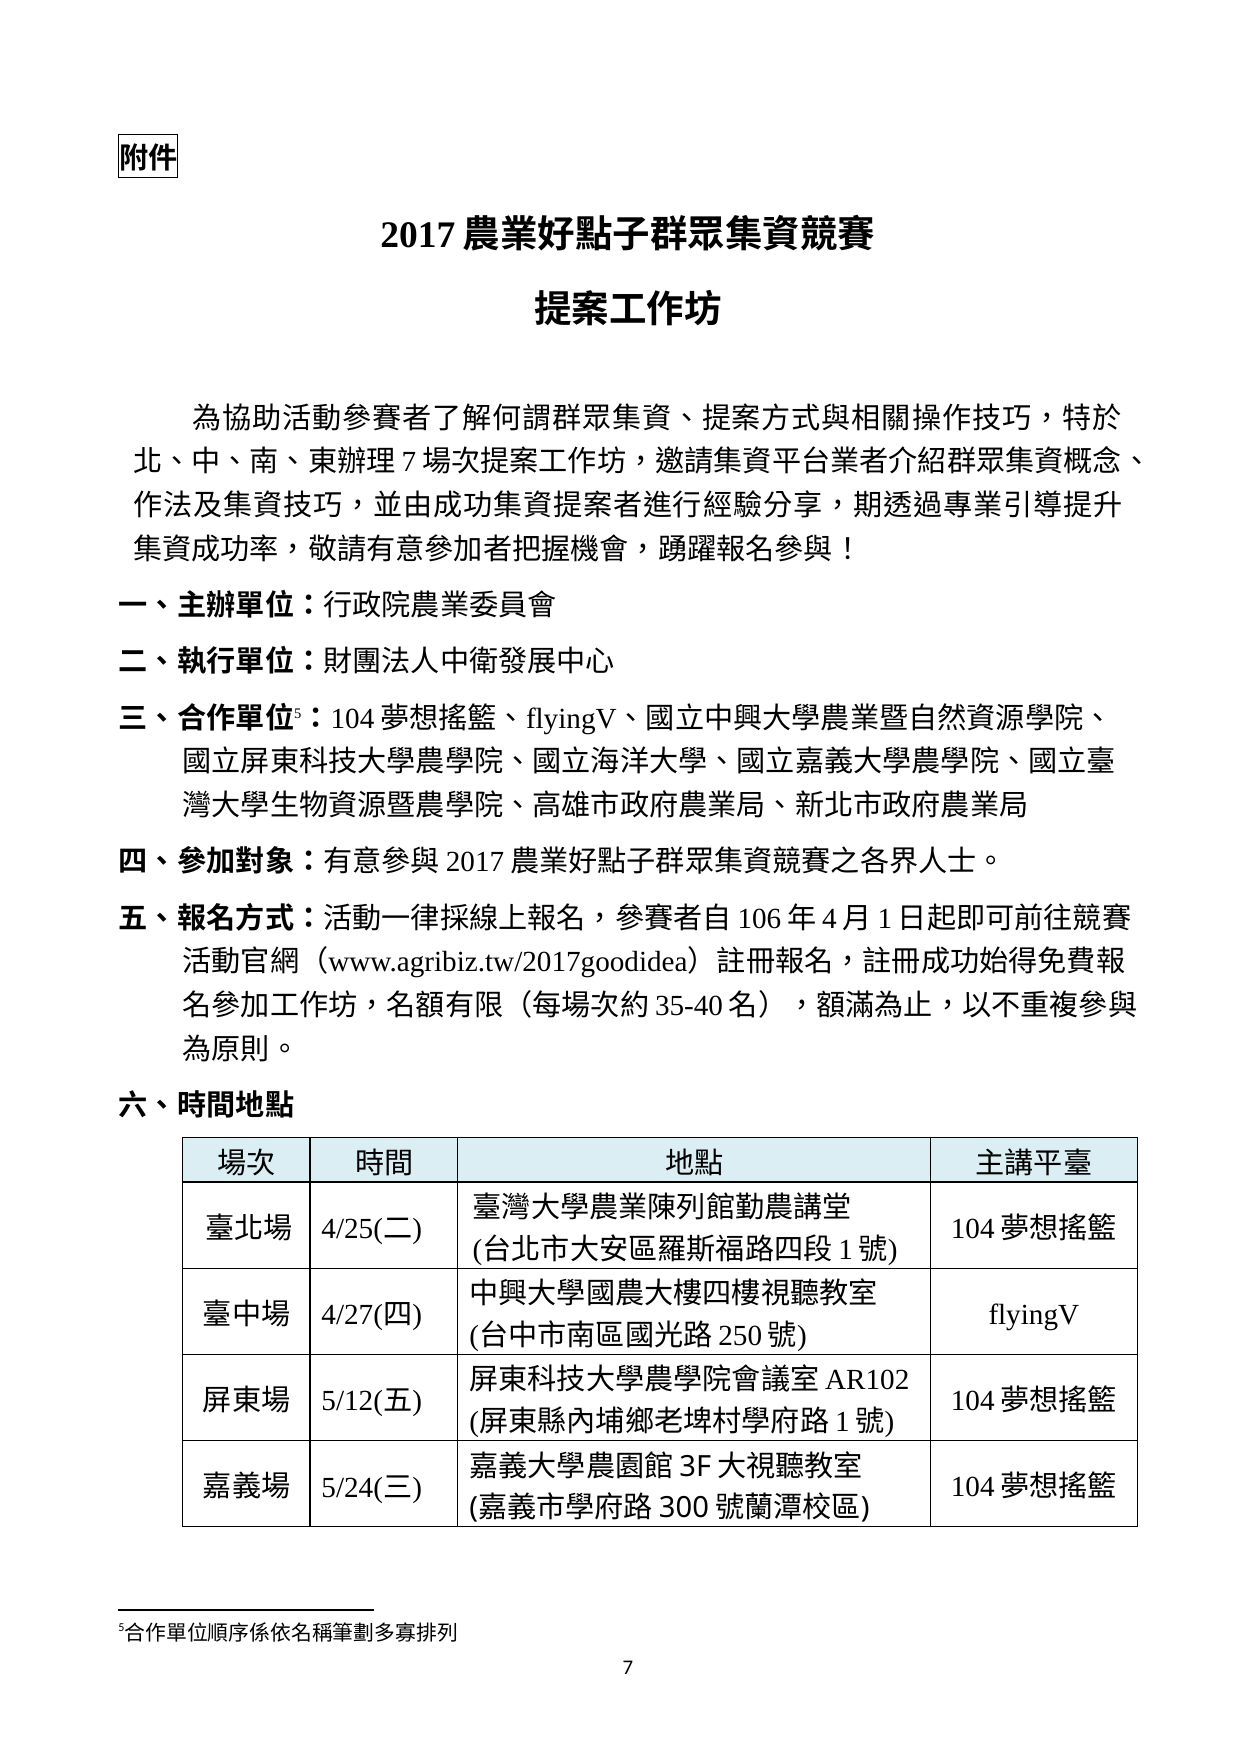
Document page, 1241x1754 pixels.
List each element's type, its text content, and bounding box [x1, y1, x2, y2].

table_cell 104夢想搖籃 [931, 1355, 1137, 1440]
table_cell 104夢想搖籃 [931, 1441, 1137, 1526]
table_cell 臺北場 [183, 1183, 309, 1267]
list 時間地點 [118, 1081, 1137, 1124]
table_cell 中興大學國農大樓四樓視聽教室 (台中市南區國光路250號) [458, 1269, 930, 1354]
table_cell 104夢想搖籃 [931, 1183, 1137, 1267]
table_cell 4/27(四) [311, 1269, 457, 1354]
table_cell 嘉義大學農園館3F大視聽教室 (嘉義市學府路300號蘭潭校區) [458, 1441, 930, 1526]
text 為協助活動參賽者了解何謂群眾集資、提案方式與相關操作技巧，特於北、中、南、東辦理7場次提案工作坊，邀請集資平台業者介紹群眾集資概念、作法及集資技巧，並由成功集資提案者進行經驗分享，期透過專業引導提升集資成功率，敬請有意參加者把握機會，踴躍報名參與！ [133, 393, 1122, 568]
table_cell 屏東科技大學農學院會議室AR102 (屏東縣內埔鄉老埤村學府路1號) [458, 1355, 930, 1440]
list 報名方式：活動一律採線上報名，參賽者自106年4月1日起即可前往競賽活動官網（www.agribiz.tw/2017goodidea）註冊報名，註冊成功始得免費報名參加工作坊，名額有限（每場次約35-40名），額滿為止，以不重複參與為原則。 [118, 893, 1137, 1068]
text 2017農業好點子群眾集資競賽 [118, 193, 1137, 268]
list 合作單位：104夢想搖籃、flyingV、國立中興大學農業暨自然資源學院、國立屏東科技大學農學院、國立海洋大學、國立嘉義大學農學院、國立臺灣大學生物資源暨農學院、高雄市政府農業局、新北市政府農業局 [118, 693, 1137, 824]
table_header 時間 [311, 1138, 457, 1181]
table_header 主講平臺 [931, 1138, 1137, 1181]
table_cell 臺中場 [183, 1269, 309, 1354]
table_cell 4/25(二) [311, 1183, 457, 1267]
table_cell 嘉義場 [183, 1441, 309, 1526]
table_cell 5/12(五) [311, 1355, 457, 1440]
table_cell flyingV [931, 1269, 1137, 1354]
table_cell 5/24(三) [311, 1441, 457, 1526]
table_header 場次 [183, 1138, 309, 1181]
table_header 地點 [458, 1138, 930, 1181]
list 執行單位：財團法人中衛發展中心 [118, 637, 1137, 681]
table_cell 屏東場 [183, 1355, 309, 1440]
list 參加對象：有意參與2017農業好點子群眾集資競賽之各界人士。 [118, 837, 1137, 881]
text 附件 [118, 118, 1137, 193]
list 主辦單位：行政院農業委員會 [118, 581, 1137, 624]
table_cell 臺灣大學農業陳列館勤農講堂 (台北市大安區羅斯福路四段1號) [458, 1183, 930, 1267]
text 提案工作坊 [118, 268, 1137, 343]
